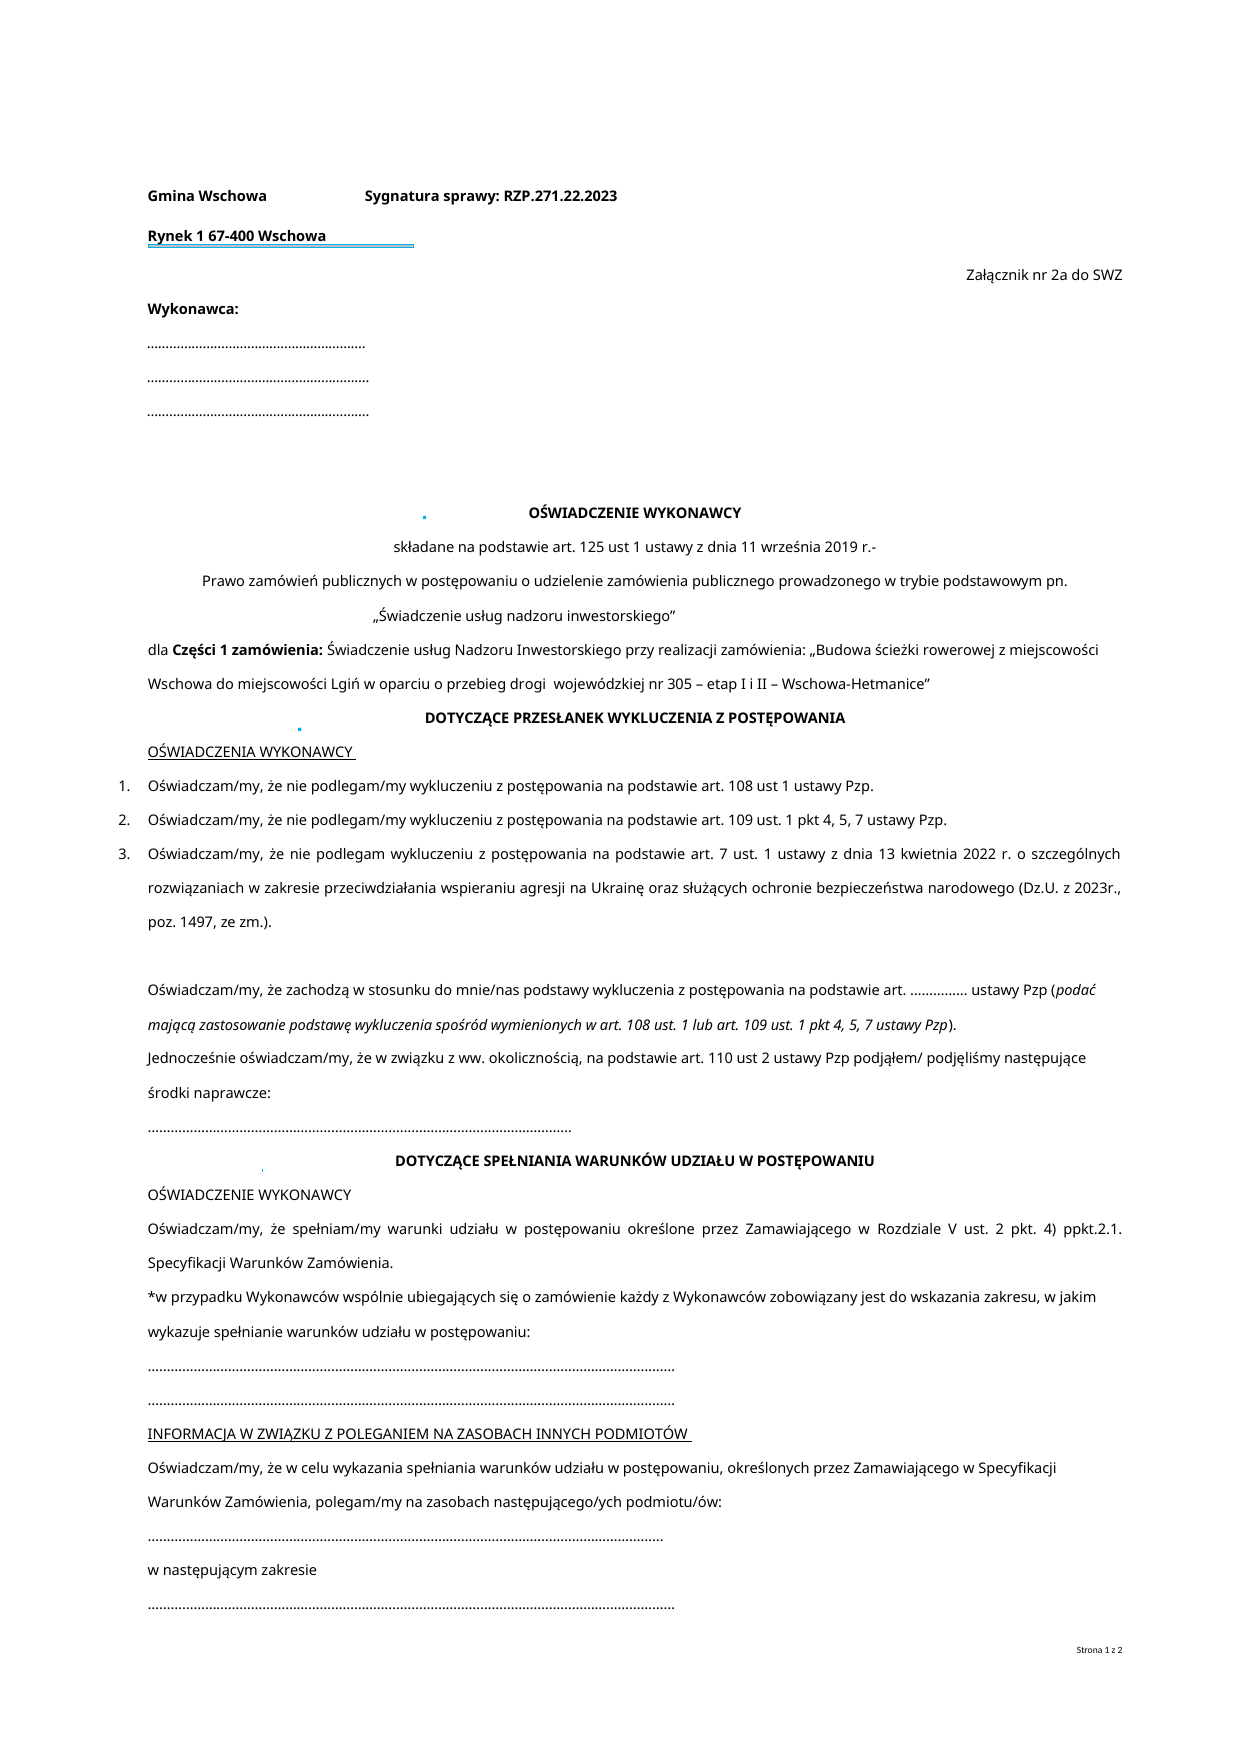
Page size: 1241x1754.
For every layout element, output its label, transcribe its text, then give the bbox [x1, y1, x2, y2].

text OŚWIADCZENIA WYKONAWCY [147, 728, 1122, 762]
text ……………………………..……………………. [147, 353, 1122, 387]
text Prawo zamówień publicznych w postępowaniu o udzielenie zamówienia publicznego prowadzonego w trybie podstawowym pn. [147, 557, 1122, 591]
text DOTYCZĄCE SPEŁNIANIA WARUNKÓW UDZIAŁU W POSTĘPOWANIU [147, 1137, 1122, 1171]
text ………………………………………………………………………………………………………………………… [147, 1376, 1122, 1410]
text Oświadczam/my, że w celu wykazania spełniania warunków udziału w postępowaniu, określonych przez Zamawiającego w Specyfikacji Warunków Zamówienia, polegam/my na zasobach następującego/ych podmiotu/ów: [147, 1444, 1122, 1512]
text Jednocześnie oświadczam/my, że w związku z ww. okolicznością, na podstawie art. 110 ust 2 ustawy Pzp podjąłem/ podjęliśmy następujące środki naprawcze: [147, 1034, 1122, 1102]
text …………………………………………..………. [147, 387, 1122, 421]
text INFORMACJA W ZWIĄZKU Z POLEGANIEM NA ZASOBACH INNYCH PODMIOTÓW [147, 1410, 1122, 1444]
text Załącznik nr 2a do SWZ [147, 250, 1122, 284]
text DOTYCZĄCE PRZESŁANEK WYKLUCZENIA Z POSTĘPOWANIA [147, 694, 1122, 728]
text dla Części 1 zamówienia: Świadczenie usług Nadzoru Inwestorskiego przy realizacji zamówienia: „Budowa ścieżki rowerowej z miejscowości Wschowa do miejscowości Lgiń w oparciu o przebieg drogi wojewódzkiej nr 305 – etap I i II – Wschowa-Hetmanice” [148, 625, 1122, 693]
text …………………………….……………………. [147, 318, 1122, 353]
list Oświadczam/my, że nie podlegam/my wykluczeniu z postępowania na podstawie art. 109 ust. 1 pkt 4, 5, 7 ustawy Pzp. [118, 796, 1122, 830]
text składane na podstawie art. 125 ust 1 ustawy z dnia 11 września 2019 r.- [147, 523, 1122, 557]
text OŚWIADCZENIE WYKONAWCY [147, 1171, 1122, 1205]
list Oświadczam/my, że nie podlegam wykluczeniu z postępowania na podstawie art. 7 ust. 1 ustawy z dnia 13 kwietnia 2022 r. o szczególnych rozwiązaniach w zakresie przeciwdziałania wspieraniu agresji na Ukrainę oraz służących ochronie bezpieczeństwa narodowego (Dz.U. z 2023r., poz. 1497, ze zm.). [118, 830, 1122, 932]
text OŚWIADCZENIE WYKONAWCY [147, 489, 1122, 523]
text ………………………………………………………………………………………………… [147, 1102, 1122, 1136]
text ……………………………………………………………………………………………………………………… [147, 1512, 1122, 1546]
text Oświadczam/my, że zachodzą w stosunku do mnie/nas podstawy wykluczenia z postępowania na podstawie art. …………… ustawy Pzp (podać mającą zastosowanie podstawę wykluczenia spośród wymienionych w art. 108 ust. 1 lub art. 109 ust. 1 pkt 4, 5, 7 ustawy Pzp). [147, 966, 1122, 1034]
text *w przypadku Wykonawców wspólnie ubiegających się o zamówienie każdy z Wykonawców zobowiązany jest do wskazania zakresu, w jakim wykazuje spełnianie warunków udziału w postępowaniu: [147, 1273, 1122, 1341]
text ………………………………………………………………………………………………………………………… [147, 1341, 1122, 1376]
text w następującym zakresie [147, 1546, 1122, 1580]
text ………………………………………………………………………………………………………………………… [147, 1580, 1122, 1614]
text „Świadczenie usług nadzoru inwestorskiego” [148, 591, 1122, 625]
text Wykonawca: [147, 284, 1122, 318]
text Oświadczam/my, że spełniam/my warunki udziału w postępowaniu określone przez Zamawiającego w Rozdziale V ust. 2 pkt. 4) ppkt.2.1. Specyfikacji Warunków Zamówienia. [147, 1205, 1122, 1273]
text Rynek 1 67-400 Wschowa [147, 211, 1122, 245]
text Gmina Wschowa Sygnatura sprawy: RZP.271.22.2023 [147, 172, 1122, 206]
list Oświadczam/my, że nie podlegam/my wykluczeniu z postępowania na podstawie art. 108 ust 1 ustawy Pzp. [118, 762, 1122, 796]
